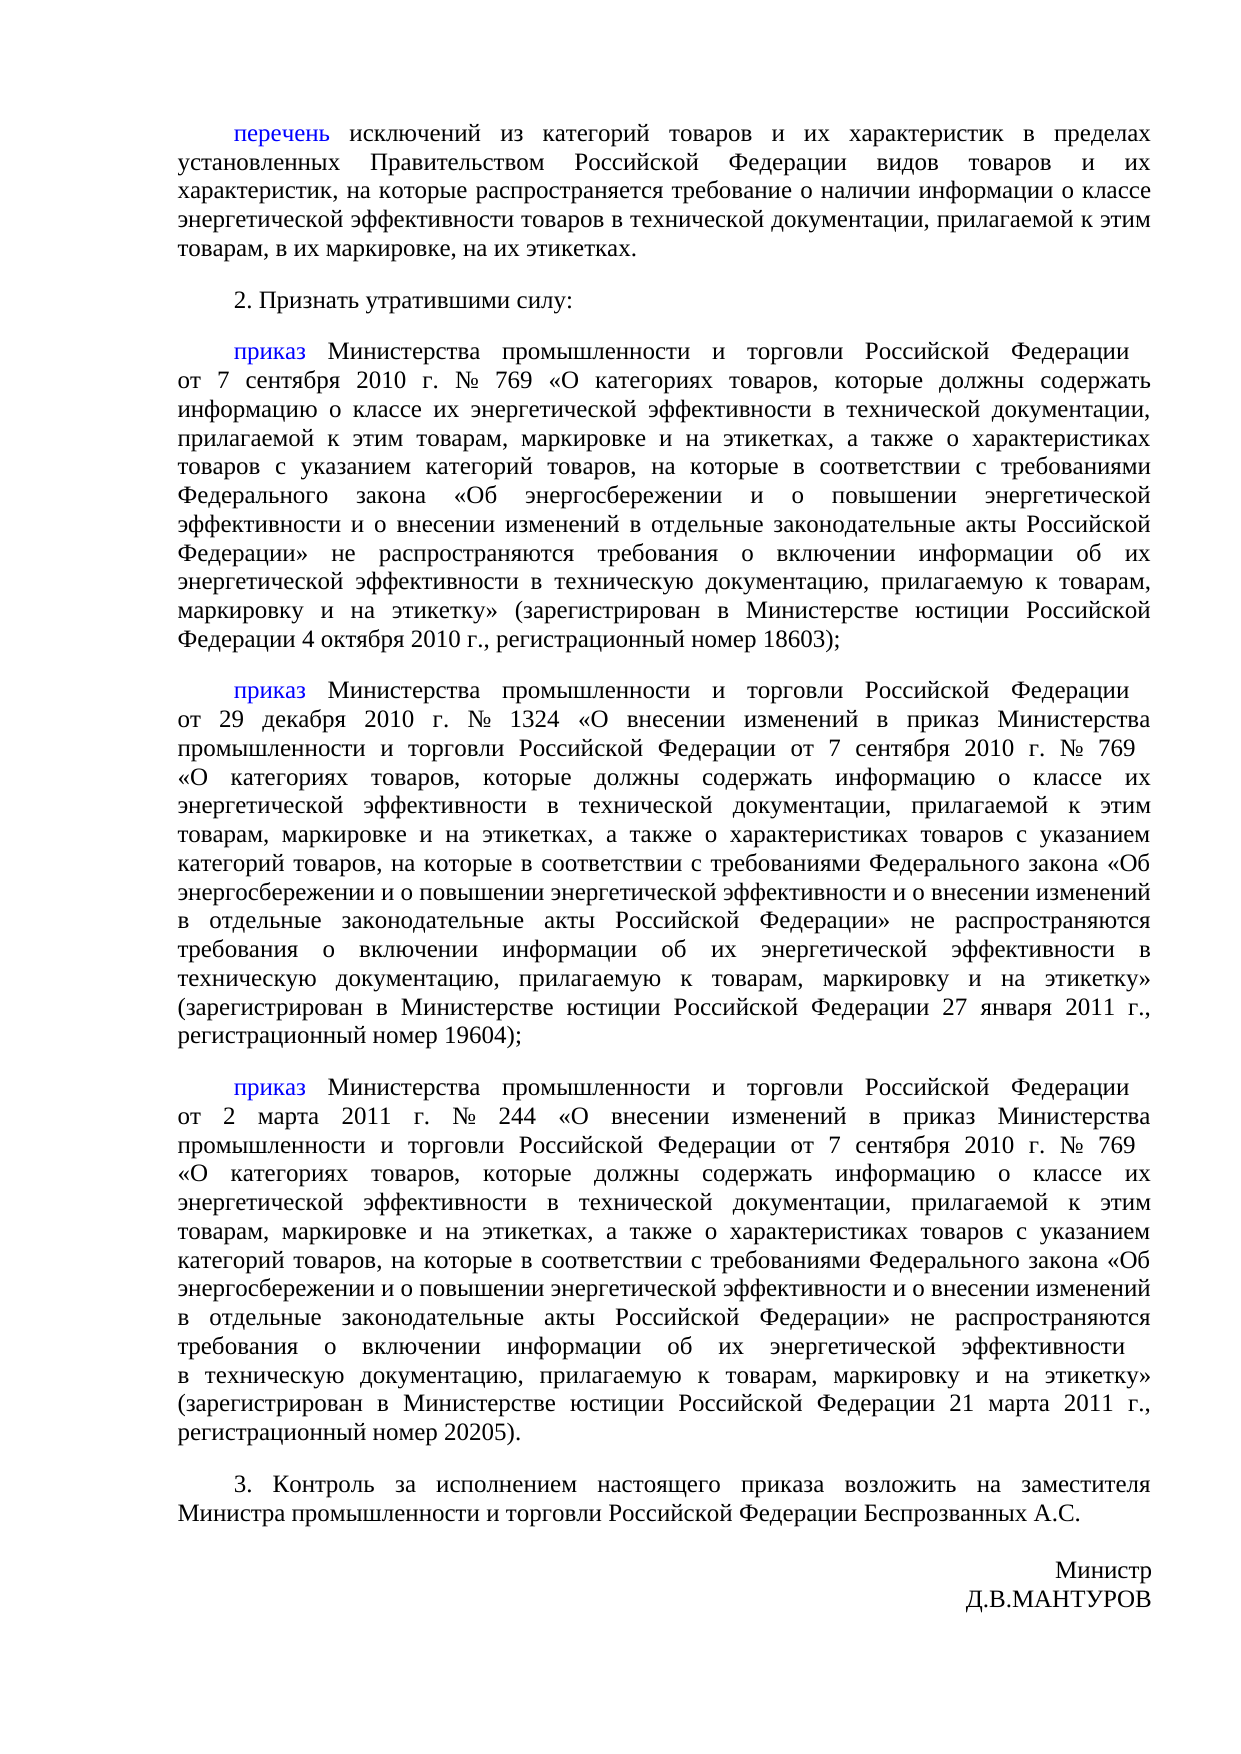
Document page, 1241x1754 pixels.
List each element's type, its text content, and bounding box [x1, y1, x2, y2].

text приказ Министерства промышленности и торговли Российской Федерации от 29 декабря 2010 г. № 1324 «О внесении изменений в приказ Министерства промышленности и торговли Российской Федерации от 7 сентября 2010 г. № 769 «О категориях товаров, которые должны содержать информацию о классе их энергетической эффективности в технической документации, прилагаемой к этим товарам, маркировке и на этикетках, а также о характеристиках товаров с указанием категорий товаров, на которые в соответствии с требованиями Федерального закона «Об энергосбережении и о повышении энергетической эффективности и о внесении изменений в отдельные законодательные акты Российской Федерации» не распространяются требования о включении информации об их энергетической эффективности в техническую документацию, прилагаемую к товарам, маркировку и на этикетку» (зарегистрирован в Министерстве юстиции Российской Федерации 27 января 2011 г., регистрационный номер 19604); [177, 676, 1152, 1049]
text приказ Министерства промышленности и торговли Российской Федерации от 7 сентября 2010 г. № 769 «О категориях товаров, которые должны содержать информацию о классе их энергетической эффективности в технической документации, прилагаемой к этим товарам, маркировке и на этикетках, а также о характеристиках товаров с указанием категорий товаров, на которые в соответствии с требованиями Федерального закона «Об энергосбережении и о повышении энергетической эффективности и о внесении изменений в отдельные законодательные акты Российской Федерации» не распространяются требования о включении информации об их энергетической эффективности в техническую документацию, прилагаемую к товарам, маркировку и на этикетку» (зарегистрирован в Министерстве юстиции Российской Федерации 4 октября 2010 г., регистрационный номер 18603); [177, 336, 1152, 653]
text Д.В.МАНТУРОВ [177, 1584, 1152, 1613]
text Министр [177, 1555, 1152, 1584]
text 3. Контроль за исполнением настоящего приказа возложить на заместителя Министра промышленности и торговли Российской Федерации Беспрозванных А.С. [177, 1469, 1152, 1526]
text перечень исключений из категорий товаров и их характеристик в пределах установленных Правительством Российской Федерации видов товаров и их характеристик, на которые распространяется требование о наличии информации о классе энергетической эффективности товаров в технической документации, прилагаемой к этим товарам, в их маркировке, на их этикетках. [177, 118, 1152, 262]
text 2. Признать утратившими силу: [177, 285, 1152, 313]
text приказ Министерства промышленности и торговли Российской Федерации от 2 марта 2011 г. № 244 «О внесении изменений в приказ Министерства промышленности и торговли Российской Федерации от 7 сентября 2010 г. № 769 «О категориях товаров, которые должны содержать информацию о классе их энергетической эффективности в технической документации, прилагаемой к этим товарам, маркировке и на этикетках, а также о характеристиках товаров с указанием категорий товаров, на которые в соответствии с требованиями Федерального закона «Об энергосбережении и о повышении энергетической эффективности и о внесении изменений в отдельные законодательные акты Российской Федерации» не распространяются требования о включении информации об их энергетической эффективности в техническую документацию, прилагаемую к товарам, маркировку и на этикетку» (зарегистрирован в Министерстве юстиции Российской Федерации 21 марта 2011 г., регистрационный номер 20205). [177, 1072, 1152, 1446]
